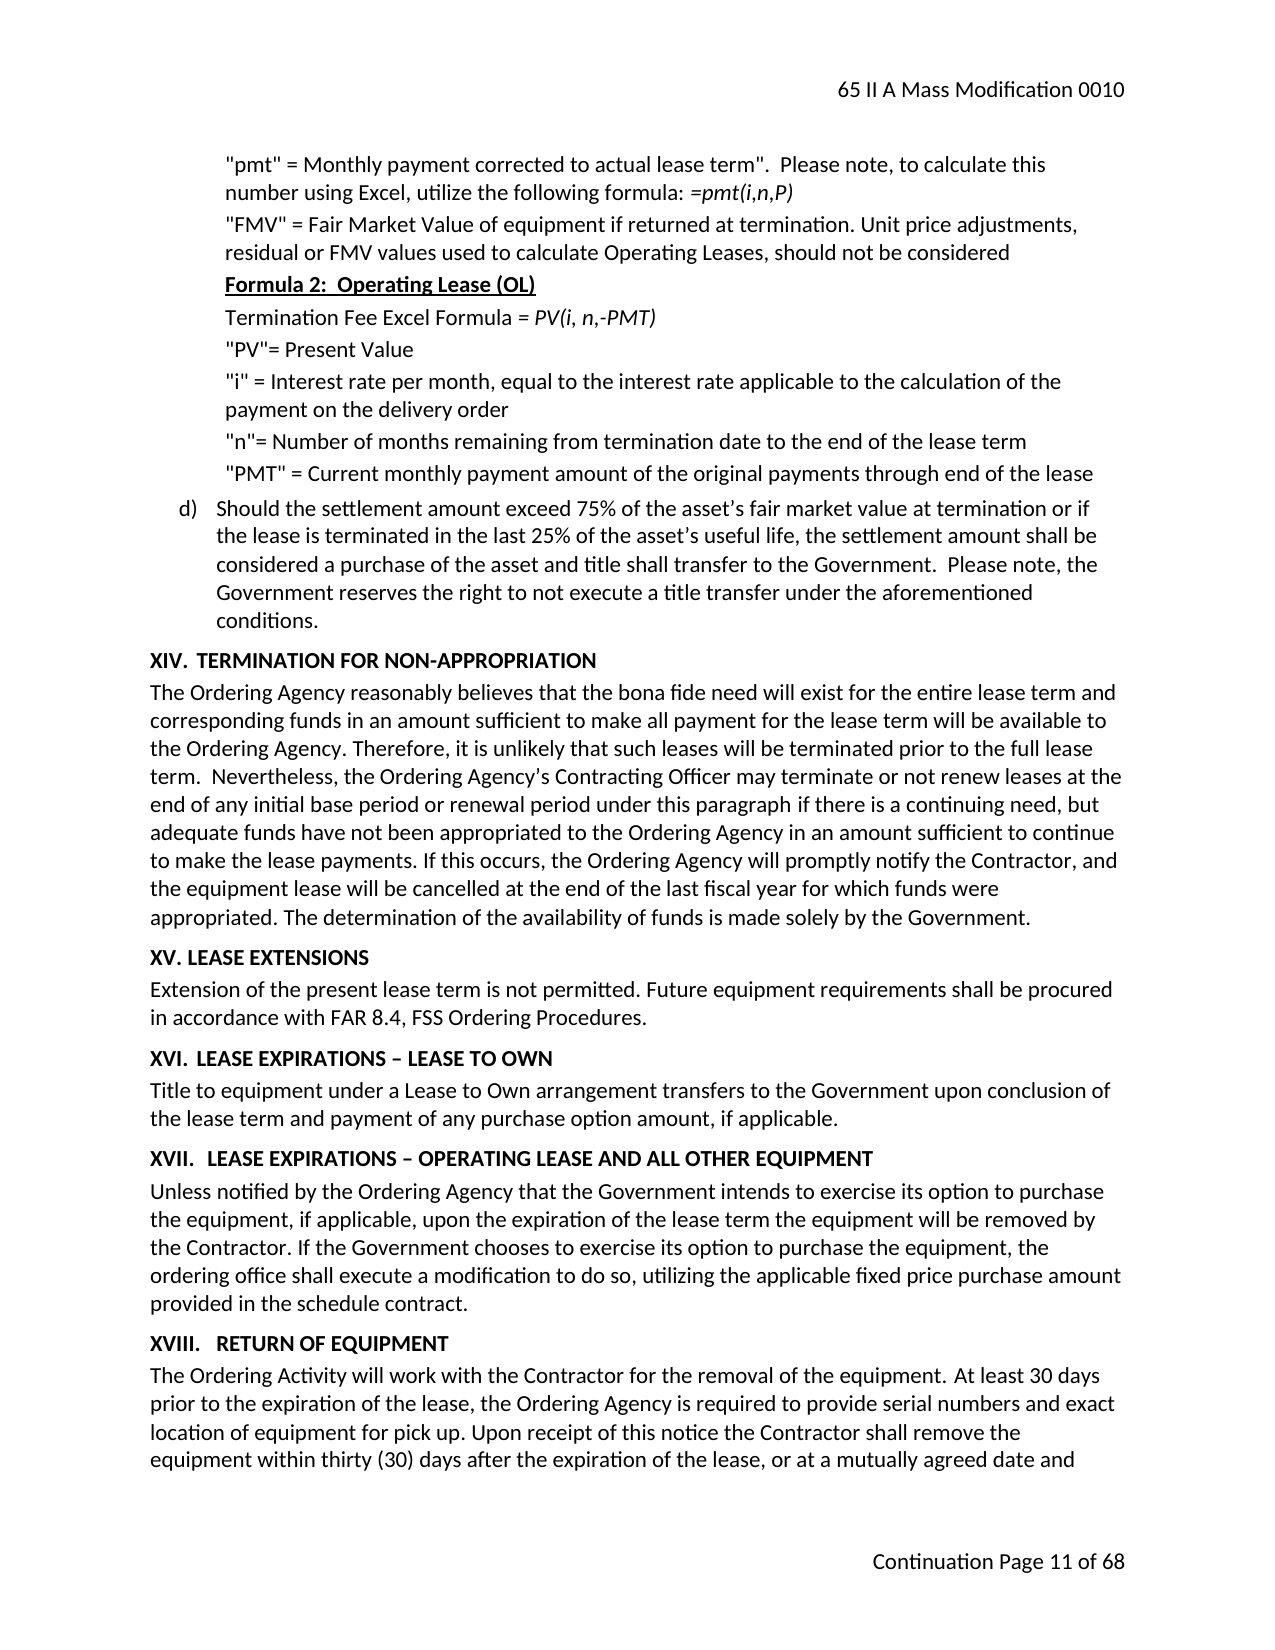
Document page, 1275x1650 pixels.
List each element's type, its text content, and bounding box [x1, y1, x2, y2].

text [150, 1362, 1125, 1474]
text Unless notified by the Ordering Agency that the Government intends to exercise its option to purchase the equipment, if applicable, upon the expiration of the lease term the equipment will be removed by the Contractor. If the Government chooses to exercise its option to purchase the equipment, the ordering office shall execute a modification to do so, utilizing the applicable fixed price purchase amount provided in the schedule contract. [150, 1177, 1125, 1317]
text Extension of the present lease term is not permitted. Future equipment requirements shall be procured in accordance with FAR 8.4, FSS Ordering Procedures. [150, 975, 1125, 1031]
text "FMV" = Fair Market Value of equipment if returned at termination. Unit price adjustments, residual or FMV values used to calculate Operating Leases, should not be considered [225, 210, 1125, 266]
list Should the settlement amount exceed 75% of the asset’s fair market value at termination or if the lease is terminated in the last 25% of the asset’s useful life, the settlement amount shall be considered a purchase of the asset and title shall transfer to the Government. Please note, the Government reserves the right to not execute a title transfer under the aforementioned conditions. [178, 494, 1125, 634]
list LEASE EXPIRATIONS – OPERATING LEASE AND ALL OTHER EQUIPMENT [150, 1144, 1125, 1173]
text "n"= Number of months remaining from termination date to the end of the lease term [225, 427, 1125, 455]
text Termination Fee Excel Formula = PV(i, n,-PMT) [225, 303, 1125, 331]
text "PV"= Present Value [225, 335, 1125, 363]
list LEASE EXPIRATIONS – LEASE TO OWN [150, 1044, 1125, 1072]
text "pmt" = Monthly payment corrected to actual lease term". Please note, to calculate this number using Excel, utilize the following formula: =pmt(i,n,P) [225, 150, 1125, 206]
list LEASE EXTENSIONS [150, 943, 1125, 971]
text Formula 2: Operating Lease (OL) [225, 270, 1125, 298]
text Title to equipment under a Lease to Own arrangement transfers to the Government upon conclusion of the lease term and payment of any purchase option amount, if applicable. [150, 1076, 1125, 1132]
list TERMINATION FOR NON-APPROPRIATION [150, 646, 1125, 674]
text The Ordering Agency reasonably believes that the bona fide need will exist for the entire lease term and corresponding funds in an amount sufficient to make all payment for the lease term will be available to the Ordering Agency. Therefore, it is unlikely that such leases will be terminated prior to the full lease term. Nevertheless, the Ordering Agency’s Contracting Officer may terminate or not renew leases at the end of any initial base period or renewal period under this paragraph if there is a continuing need, but adequate funds have not been appropriated to the Ordering Agency in an amount sufficient to continue to make the lease payments. If this occurs, the Ordering Agency will promptly notify the Contractor, and the equipment lease will be cancelled at the end of the last fiscal year for which funds were appropriated. The determination of the availability of funds is made solely by the Government. [150, 678, 1125, 931]
list RETURN OF EQUIPMENT [150, 1329, 1125, 1357]
text "PMT" = Current monthly payment amount of the original payments through end of the lease [225, 459, 1125, 487]
text "i" = Interest rate per month, equal to the interest rate applicable to the calculation of the payment on the delivery order [225, 367, 1125, 423]
